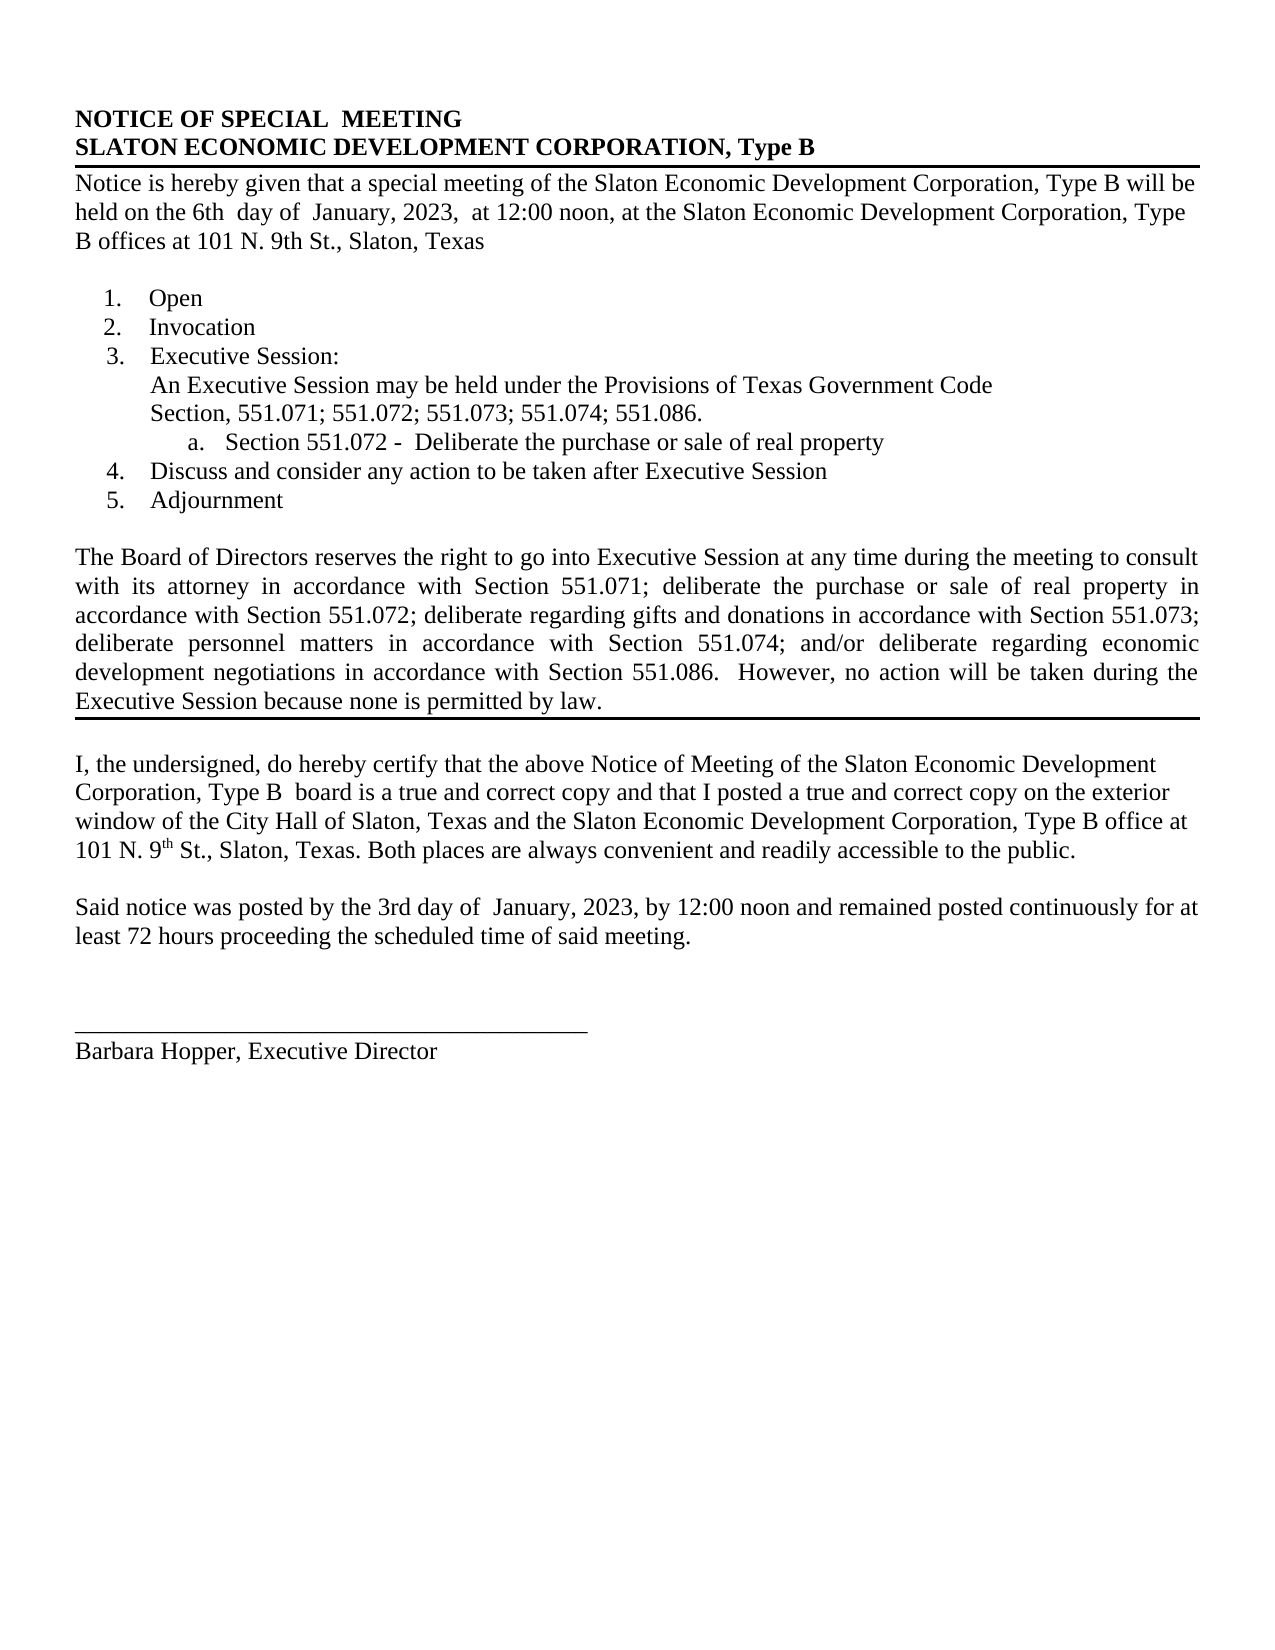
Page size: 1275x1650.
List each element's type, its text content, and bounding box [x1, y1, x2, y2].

text 5. Adjournment [75, 485, 1200, 513]
text 3. Executive Session: [75, 341, 1200, 370]
text Notice is hereby given that a special meeting of the Slaton Economic Development Corporation, Type B will be held on the 6th day of January, 2023, at 12:00 noon, at the Slaton Economic Development Corporation, Type B offices at 101 N. 9th St., Slaton, Texas [75, 168, 1200, 255]
text _________________________________________ [75, 1007, 1200, 1036]
text The Board of Directors reserves the right to go into Executive Session at any time during the meeting to consult with its attorney in accordance with Section 551.071; deliberate the purchase or sale of real property in accordance with Section 551.072; deliberate regarding gifts and donations in accordance with Section 551.073; deliberate personnel matters in accordance with Section 551.074; and/or deliberate regarding economic development negotiations in accordance with Section 551.086. However, no action will be taken during the Executive Session because none is permitted by law. [75, 542, 1200, 717]
text Barbara Hopper, Executive Director [75, 1036, 1200, 1065]
text An Executive Session may be held under the Provisions of Texas Government Code [75, 370, 1200, 398]
list Open [103, 283, 1200, 312]
text I, the undersigned, do hereby certify that the above Notice of Meeting of the Slaton Economic Development Corporation, Type B board is a true and correct copy and that I posted a true and correct copy on the exterior window of the City Hall of Slaton, Texas and the Slaton Economic Development Corporation, Type B office at 101 N. 9th St., Slaton, Texas. Both places are always convenient and readily accessible to the public. [75, 749, 1200, 864]
text Said notice was posted by the 3rd day of January, 2023, by 12:00 noon and remained posted continuously for at least 72 hours proceeding the scheduled time of said meeting. [75, 892, 1200, 950]
text NOTICE OF SPECIAL MEETING [75, 104, 1200, 132]
list Invocation [103, 312, 1200, 341]
list Section 551.072 - Deliberate the purchase or sale of real property [187, 427, 1200, 456]
text Section, 551.071; 551.072; 551.073; 551.074; 551.086. [75, 398, 1200, 427]
text SLATON ECONOMIC DEVELOPMENT CORPORATION, Type B [75, 132, 1200, 165]
text 4. Discuss and consider any action to be taken after Executive Session [75, 456, 1200, 485]
